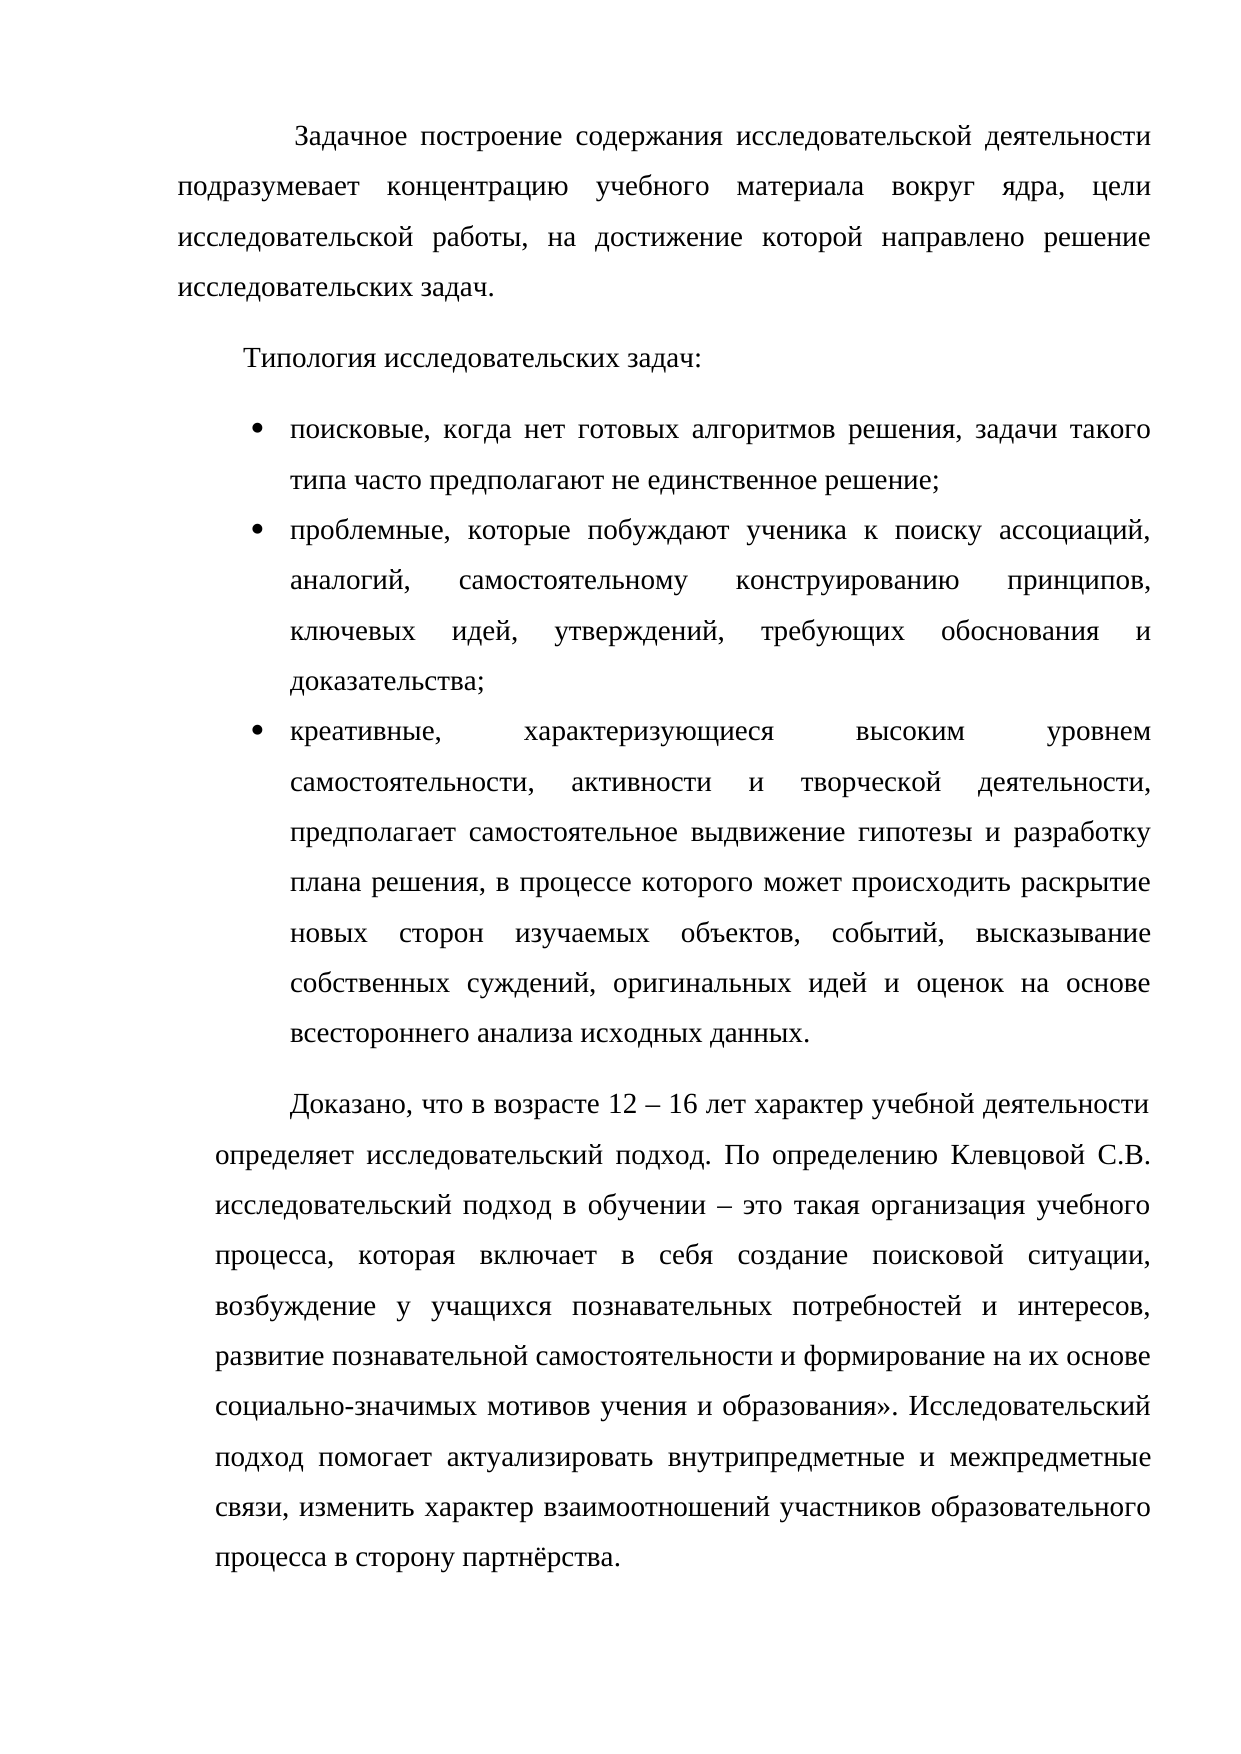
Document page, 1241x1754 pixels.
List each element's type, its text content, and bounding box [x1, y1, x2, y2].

text Типология исследовательских задач: [177, 340, 1152, 374]
list поисковые, когда нет готовых алгоритмов решения, задачи такого типа часто предполагают не единственное решение; [252, 411, 1152, 495]
text Задачное построение содержания исследовательской деятельности подразумевает концентрацию учебного материала вокруг ядра, цели исследовательской работы, на достижение которой направлено решение исследовательских задач. [177, 118, 1152, 303]
text Доказано, что в возрасте 12 – 16 лет характер учебной деятельности определяет исследовательский подход. По определению Клевцовой С.В. исследовательский подход в обучении – это такая организация учебного процесса, которая включает в себя создание поисковой ситуации, возбуждение у учащихся познавательных потребностей и интересов, развитие познавательной самостоятельности и формирование на их основе социально-значимых мотивов учения и образования». Исследовательский подход помогает актуализировать внутрипредметные и межпредметные связи, изменить характер взаимоотношений участников образовательного процесса в сторону партнёрства. [215, 1087, 1152, 1573]
list проблемные, которые побуждают ученика к поиску ассоциаций, аналогий, самостоятельному конструированию принципов, ключевых идей, утверждений, требующих обоснования и доказательства; [252, 512, 1152, 697]
list креативные, характеризующиеся высоким уровнем самостоятельности, активности и творческой деятельности, предполагает самостоятельное выдвижение гипотезы и разработку плана решения, в процессе которого может происходить раскрытие новых сторон изучаемых объектов, событий, высказывание собственных суждений, оригинальных идей и оценок на основе всестороннего анализа исходных данных. [252, 713, 1152, 1049]
